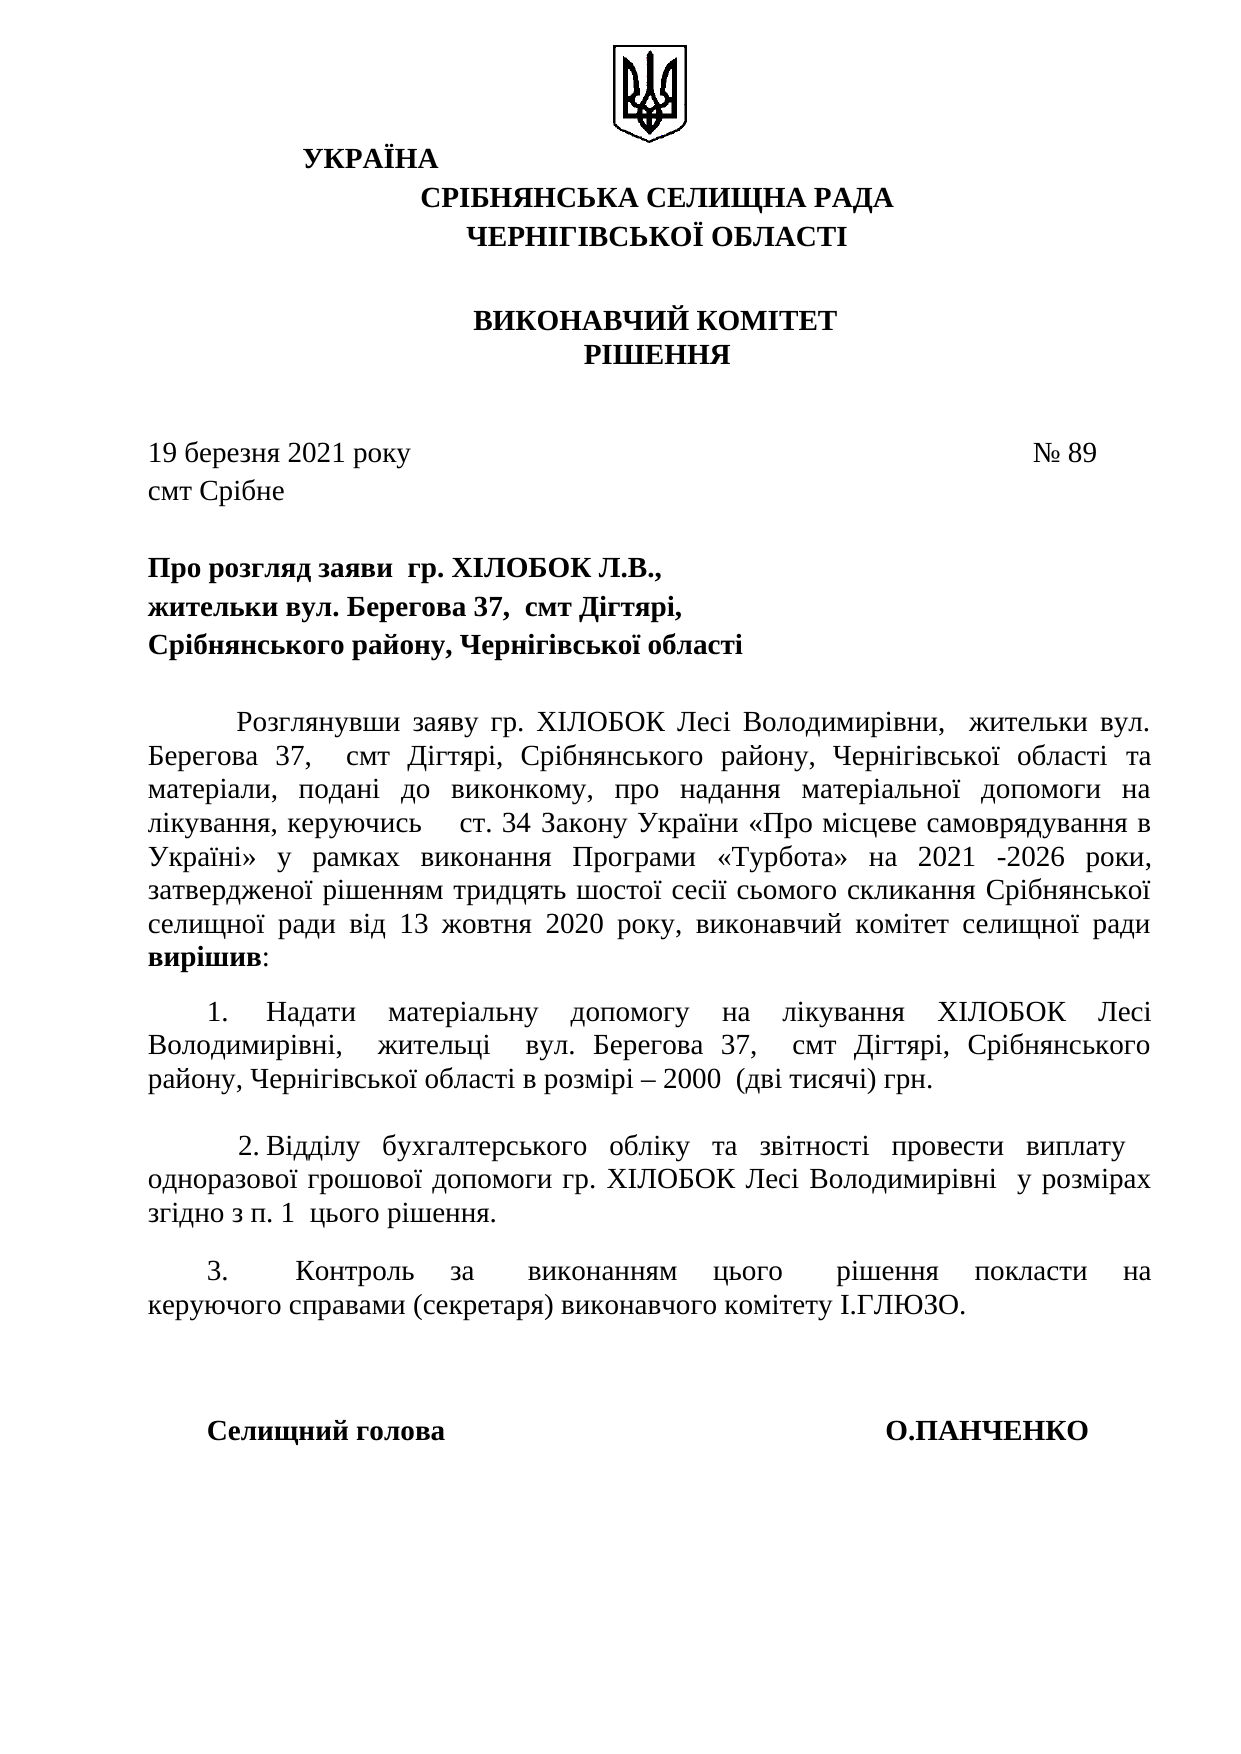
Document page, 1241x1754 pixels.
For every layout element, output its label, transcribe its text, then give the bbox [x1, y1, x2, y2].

text Про розгляд заяви гр. ХІЛОБОК Л.В., [148, 550, 1152, 584]
text Розглянувши заяву гр. ХІЛОБОК Лесі Володимирівни, жительки вул. Берегова 37, смт Дігтярі, Срібнянського району, Чернігівської області та матеріали, подані до виконкому, про надання матеріальної допомоги на лікування, керуючись ст. 34 Закону України «Про місцеве самоврядування в Україні» у рамках виконання Програми «Турбота» на 2021 -2026 роки, затвердженої рішенням тридцять шостої сесії сьомого скликання Срібнянської селищної ради від 13 жовтня 2020 року, виконавчий комітет селищної ради вирішив: [148, 704, 1152, 973]
list Відділу бухгалтерського обліку та звітності провести виплату [223, 1128, 1152, 1161]
list Контроль за виконанням цього рішення покласти на керуючого справами (секретаря) виконавчого комітету І.ГЛЮЗО. [148, 1253, 1152, 1321]
text ВИКОНАВЧИЙ КОМІТЕТ [118, 303, 1148, 337]
text РІШЕННЯ [118, 337, 1152, 370]
text ЧЕРНІГІВСЬКОЇ ОБЛАСТІ [118, 219, 1152, 252]
text УКРАЇНА [118, 142, 1152, 175]
text Срібнянського району, Чернігівської області [148, 627, 1152, 661]
text Селищний голова О.ПАНЧЕНКО [207, 1413, 1152, 1446]
text СРІБНЯНСЬКА СЕЛИЩНА РАДА [118, 180, 1152, 214]
text жительки вул. Берегова 37, смт Дігтярі, [148, 589, 1152, 622]
list Надати матеріальну допомогу на лікування ХІЛОБОК Лесі Володимирівні, жительці вул. Берегова 37, смт Дігтярі, Срібнянського району, Чернігівської області в розмірі – 2000 (дві тисячі) грн. [148, 994, 1152, 1094]
text 19 березня 2021 року № 89 [148, 435, 1152, 468]
text одноразової грошової допомоги гр. ХІЛОБОК Лесі Володимирівні у розмірах згідно з п. 1 цього рішення. [148, 1161, 1152, 1228]
text смт Срібне [148, 473, 1152, 507]
